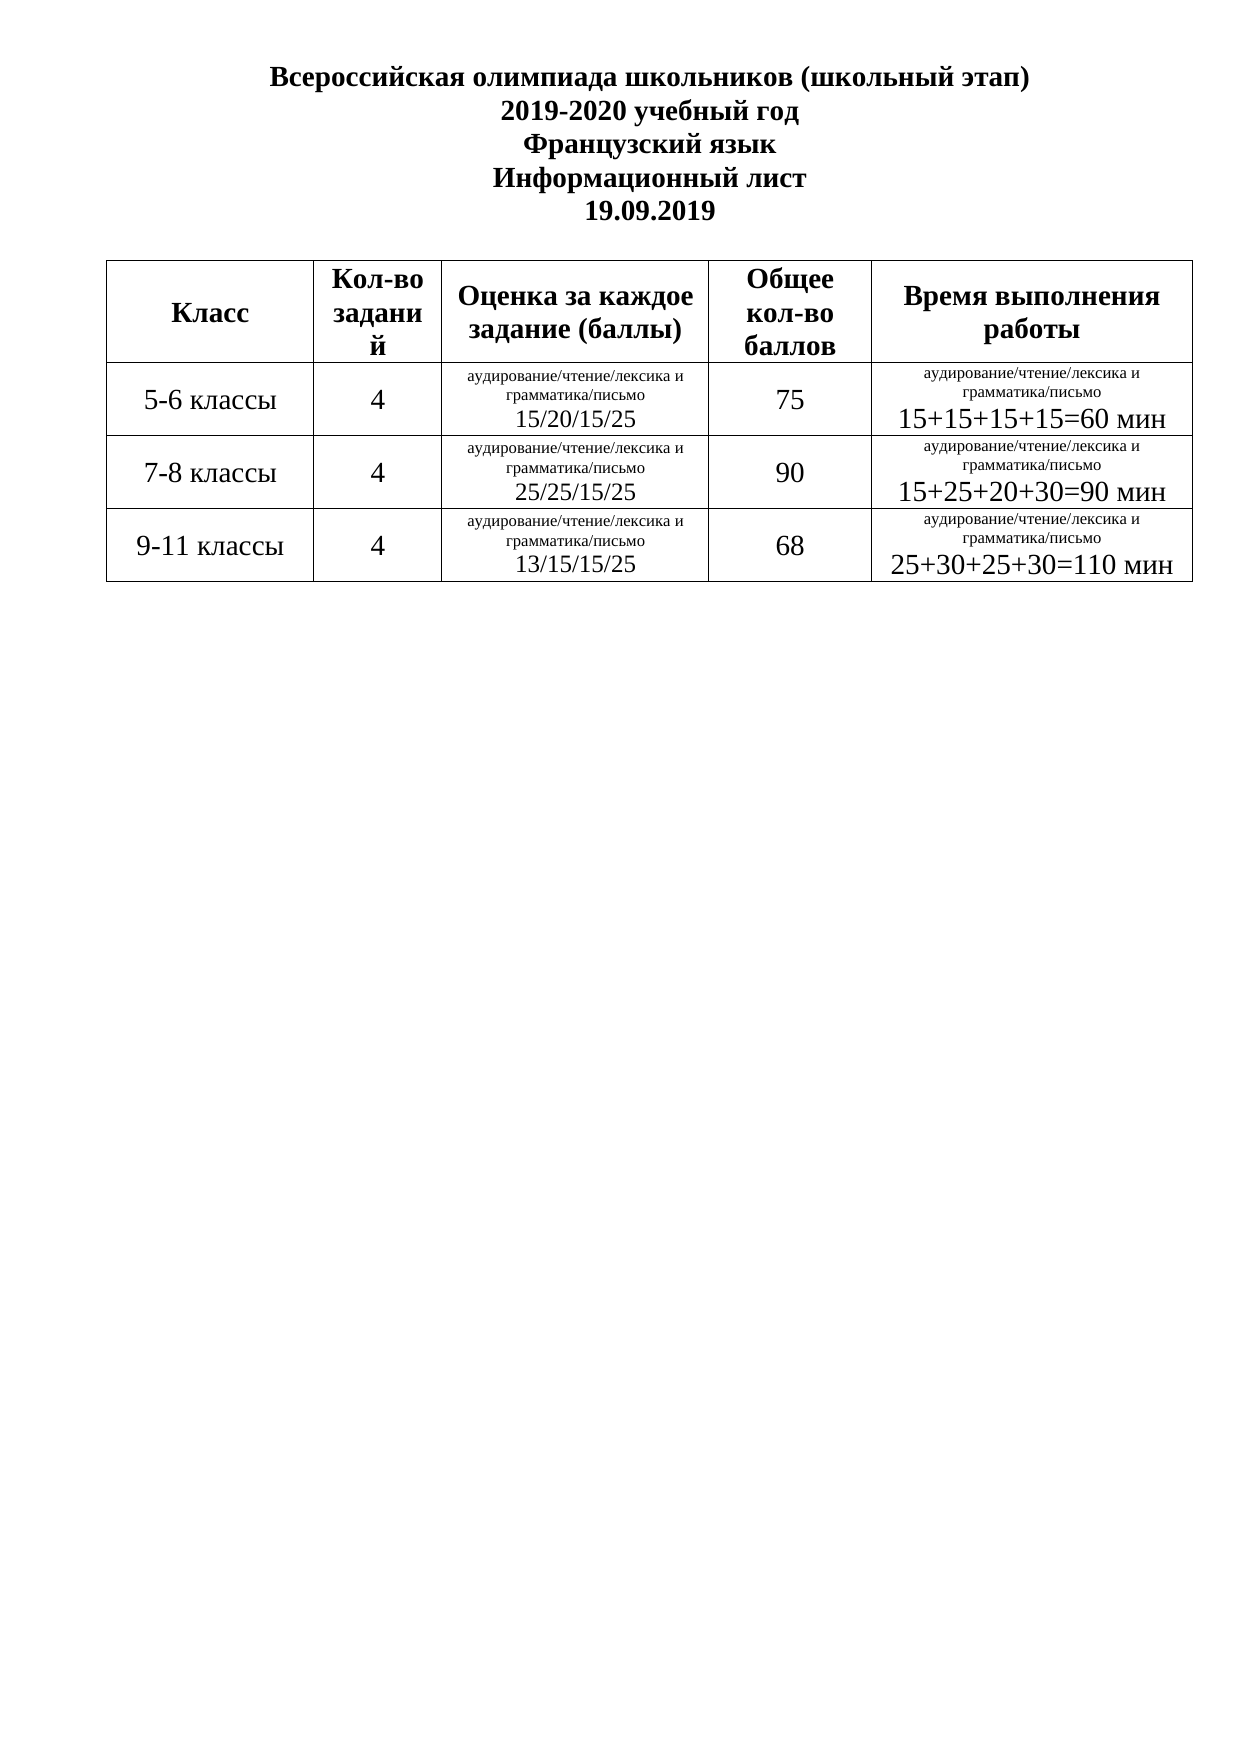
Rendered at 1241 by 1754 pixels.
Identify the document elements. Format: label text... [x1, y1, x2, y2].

text Информационный лист [118, 160, 1181, 193]
table_header Кол-во заданий [314, 261, 441, 362]
table_cell 4 [314, 363, 441, 435]
table_header Оценка за каждое задание (баллы) [442, 261, 708, 362]
table_cell 75 [709, 363, 871, 435]
table_cell аудирование/чтение/лексика и грамматика/письмо 15+15+15+15=60 мин [872, 363, 1192, 435]
table_cell аудирование/чтение/лексика и грамматика/письмо 25+30+25+30=110 мин [872, 509, 1192, 581]
table_cell аудирование/чтение/лексика и грамматика/письмо 25/25/15/25 [442, 436, 708, 508]
table_cell 9-11 классы [107, 509, 313, 581]
text Всероссийская олимпиада школьников (школьный этап) [118, 59, 1181, 93]
table_cell аудирование/чтение/лексика и грамматика/письмо 13/15/15/25 [442, 509, 708, 581]
table_header Время выполнения работы [872, 261, 1192, 362]
text 2019-2020 учебный год [118, 93, 1181, 126]
table_cell аудирование/чтение/лексика и грамматика/письмо 15+25+20+30=90 мин [872, 436, 1192, 508]
table_cell 7-8 классы [107, 436, 313, 508]
table_header Общее кол-во баллов [709, 261, 871, 362]
table_header Класс [107, 261, 313, 362]
table_cell аудирование/чтение/лексика и грамматика/письмо 15/20/15/25 [442, 363, 708, 435]
table_cell 5-6 классы [107, 363, 313, 435]
table_cell 90 [709, 436, 871, 508]
text 19.09.2019 [118, 193, 1181, 227]
table_cell 4 [314, 509, 441, 581]
table_cell 68 [709, 509, 871, 581]
table_cell 4 [314, 436, 441, 508]
text Французский язык [118, 126, 1181, 160]
